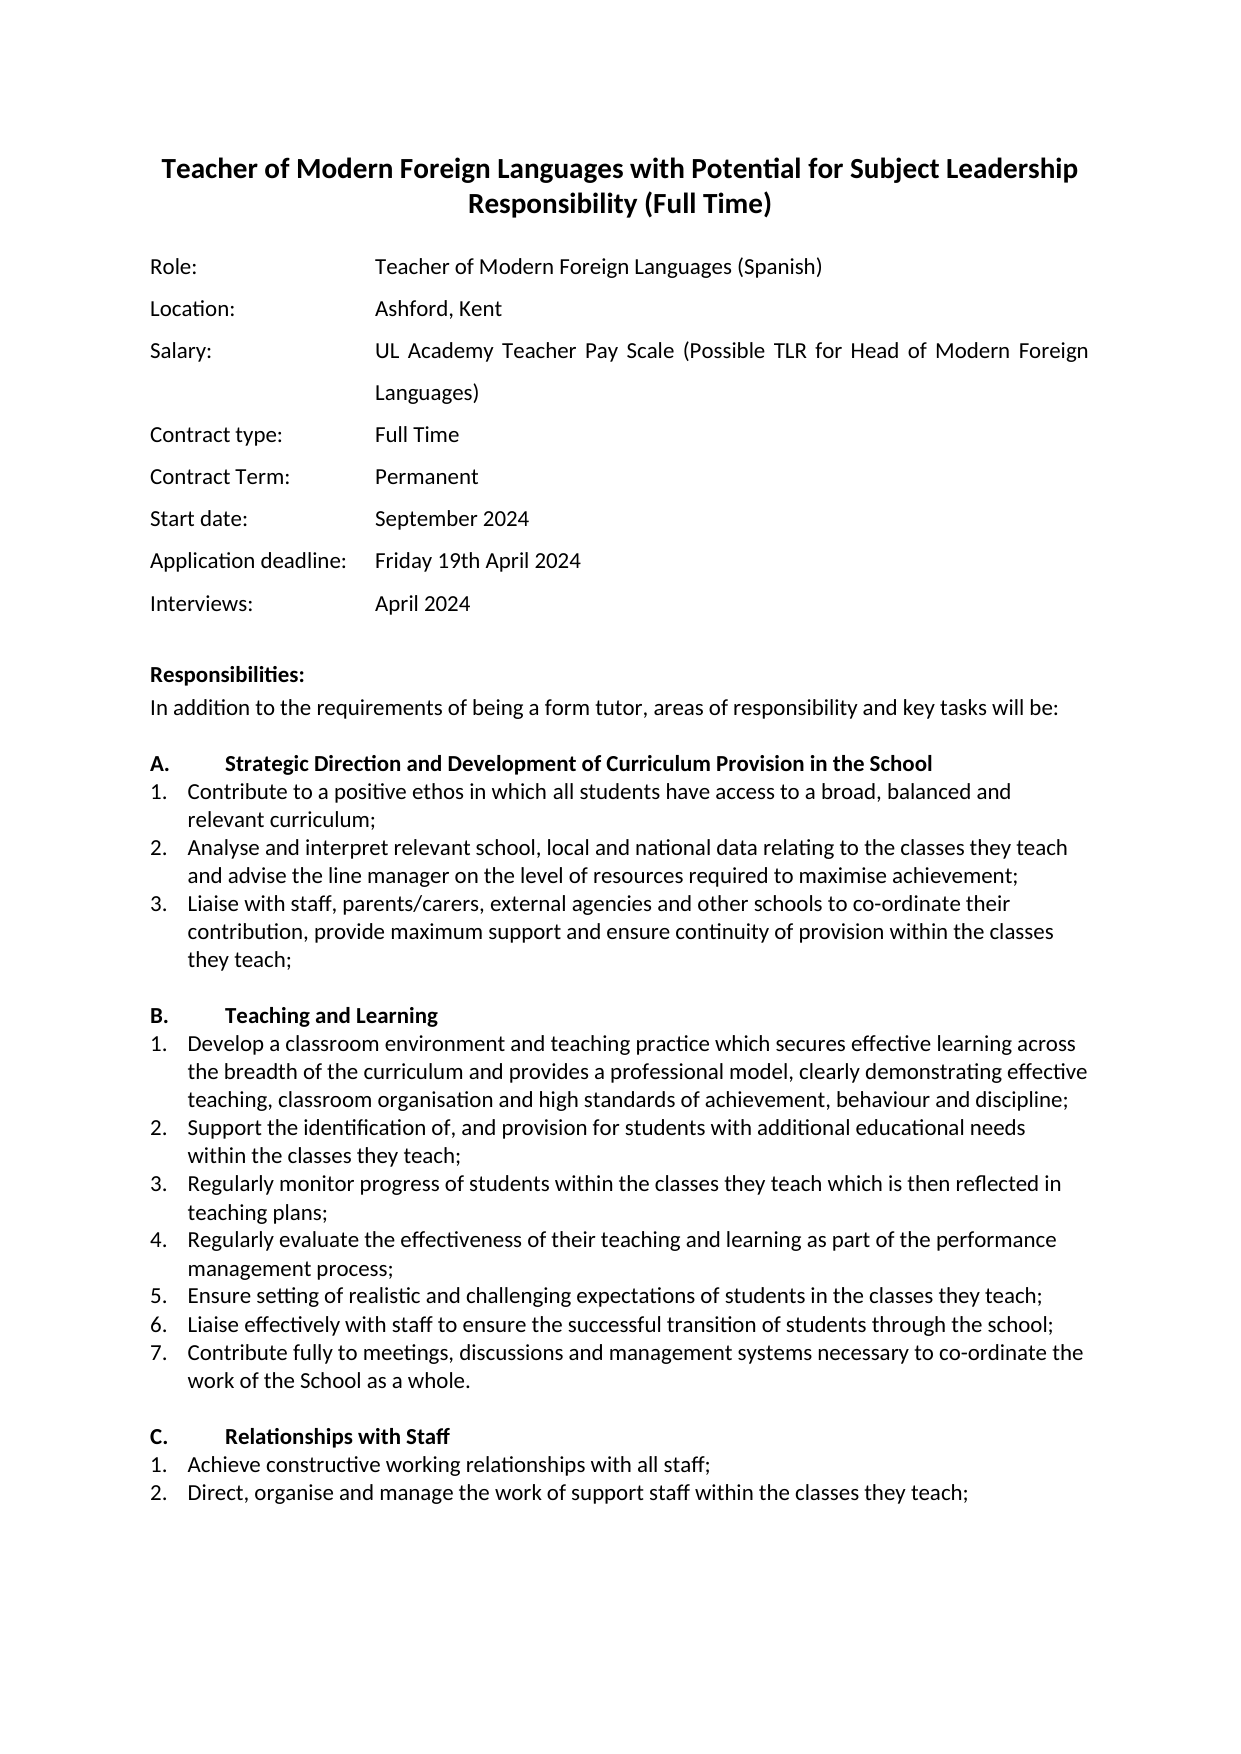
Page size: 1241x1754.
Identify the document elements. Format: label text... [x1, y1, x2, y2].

text Role: Teacher of Modern Foreign Languages (Spanish) [150, 252, 1090, 280]
list Ensure setting of realistic and challenging expectations of students in the classes they teach; [150, 1282, 1090, 1310]
list Liaise with staff, parents/carers, external agencies and other schools to co-ordinate their contribution, provide maximum support and ensure continuity of provision within the classes they teach; [150, 889, 1090, 973]
list Regularly evaluate the effectiveness of their teaching and learning as part of the performance management process; [150, 1226, 1090, 1282]
text Interviews: April 2024 [150, 589, 1090, 617]
text Application deadline: Friday 19th April 2024 [150, 547, 1090, 575]
list Achieve constructive working relationships with all staff; [150, 1450, 1090, 1478]
text Contract type: Full Time [150, 420, 1090, 448]
list Support the identification of, and provision for students with additional educational needs within the classes they teach; [150, 1113, 1090, 1169]
list Develop a classroom environment and teaching practice which secures effective learning across the breadth of the curriculum and provides a professional model, clearly demonstrating effective teaching, classroom organisation and high standards of achievement, behaviour and discipline; [150, 1029, 1090, 1113]
list Liaise effectively with staff to ensure the successful transition of students through the school; [150, 1310, 1090, 1338]
list Direct, organise and manage the work of support staff within the classes they teach; [150, 1478, 1090, 1506]
text Teacher of Modern Foreign Languages with Potential for Subject Leadership Responsibility (Full Time) [150, 150, 1090, 221]
list Analyse and interpret relevant school, local and national data relating to the classes they teach and advise the line manager on the level of resources required to maximise achievement; [150, 833, 1090, 889]
list Regularly monitor progress of students within the classes they teach which is then reflected in teaching plans; [150, 1169, 1090, 1226]
text Start date: September 2024 [150, 504, 1090, 532]
text B. Teaching and Learning [150, 1001, 1090, 1029]
text Salary: UL Academy Teacher Pay Scale (Possible TLR for Head of Modern Foreign Languages) [150, 336, 1090, 406]
text Contract Term: Permanent [150, 462, 1090, 490]
text Location: Ashford, Kent [150, 294, 1090, 322]
text Responsibilities: [150, 660, 1090, 688]
subtitle C. Relationships with Staff [150, 1422, 1090, 1450]
list Contribute fully to meetings, discussions and management systems necessary to co-ordinate the work of the School as a whole. [150, 1338, 1090, 1394]
list Contribute to a positive ethos in which all students have access to a broad, balanced and relevant curriculum; [150, 777, 1090, 833]
text In addition to the requirements of being a form tutor, areas of responsibility and key tasks will be: [150, 693, 1090, 721]
text A. Strategic Direction and Development of Curriculum Provision in the School [150, 749, 1090, 777]
